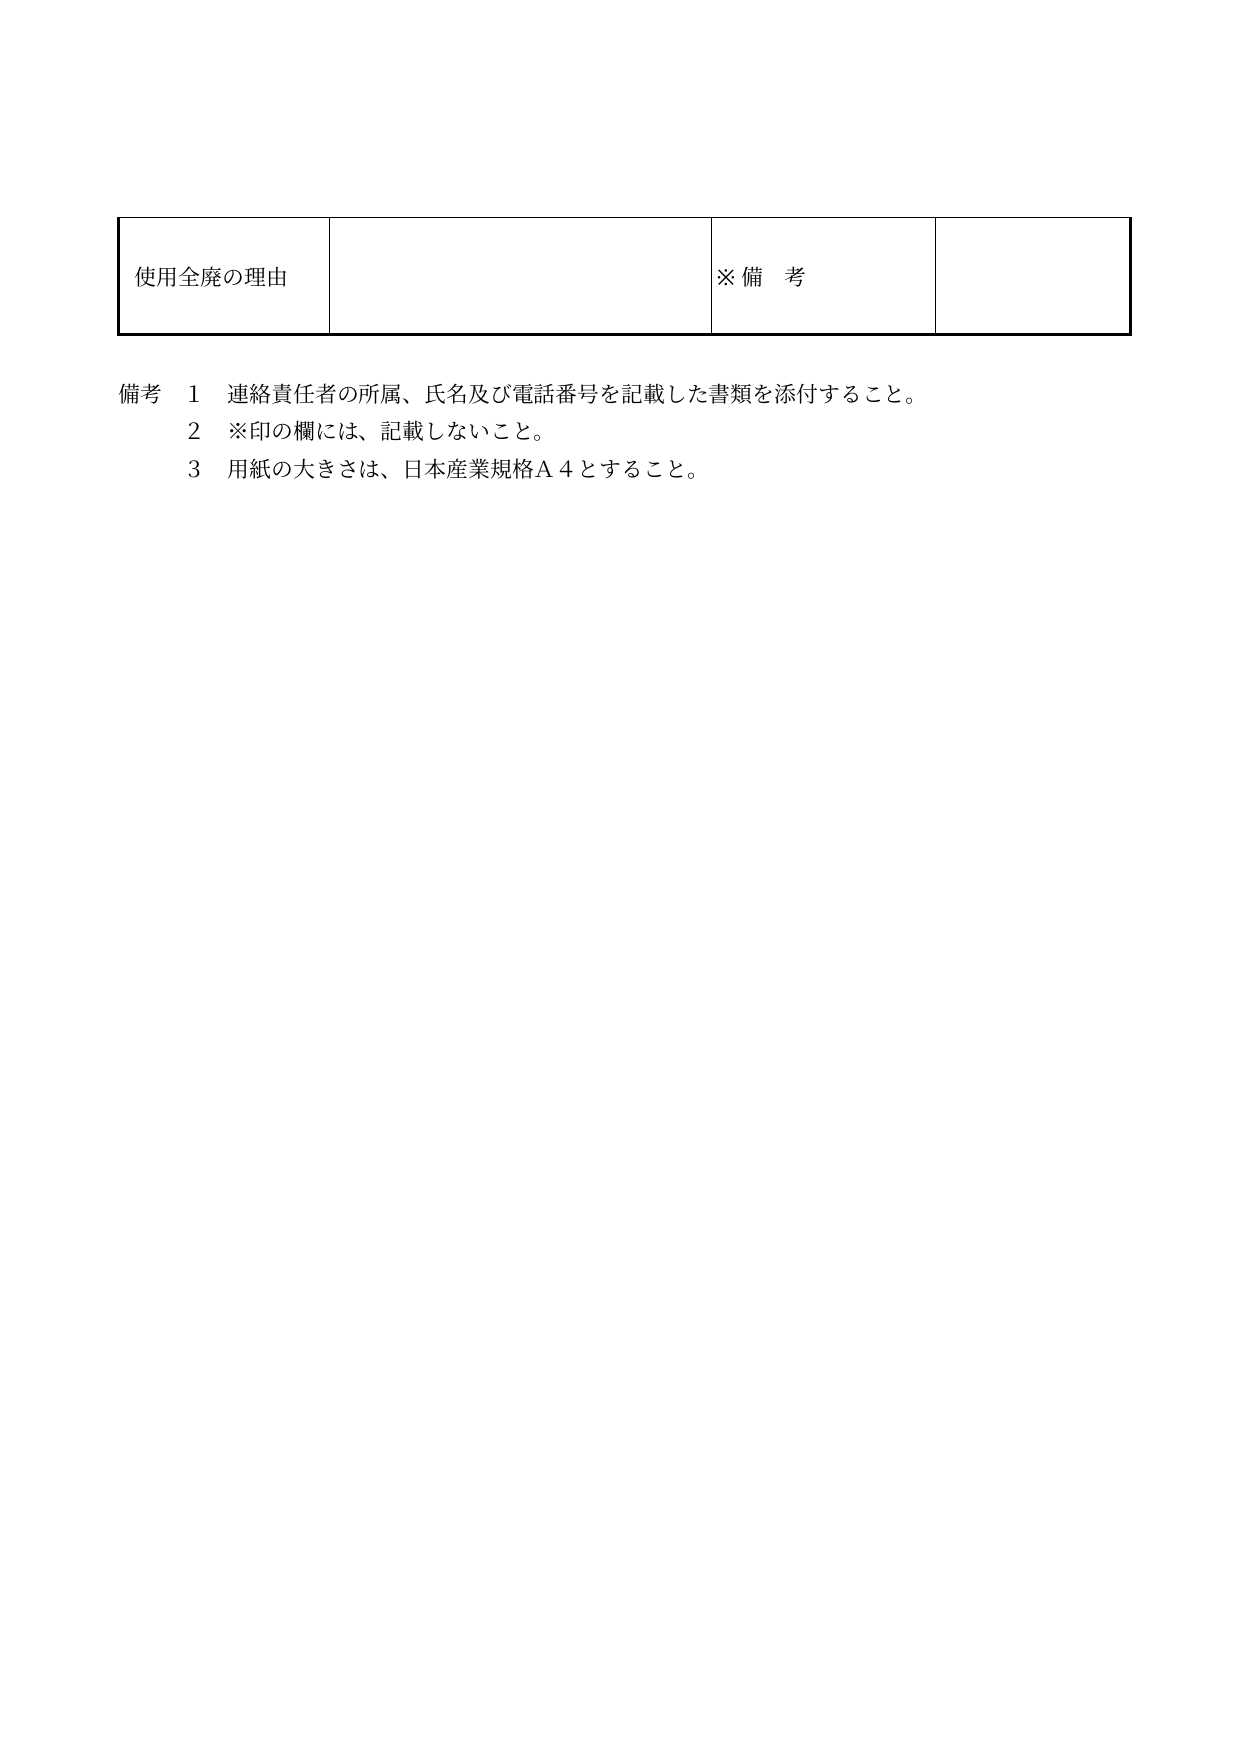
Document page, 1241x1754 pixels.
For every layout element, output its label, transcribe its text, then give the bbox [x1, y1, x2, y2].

table_cell [936, 218, 1129, 333]
text ２ ※印の欄には、記載しないこと。 [184, 411, 1140, 449]
table_cell ※ 備考 [712, 218, 935, 333]
text ３ 用紙の大きさは、日本産業規格Ａ４とすること。 [184, 449, 1140, 486]
text 備考 １ 連絡責任者の所属、氏名及び電話番号を記載した書類を添付すること。 [118, 374, 1140, 411]
table_cell 使用全廃の理由 [120, 218, 329, 333]
table_cell [330, 218, 711, 333]
